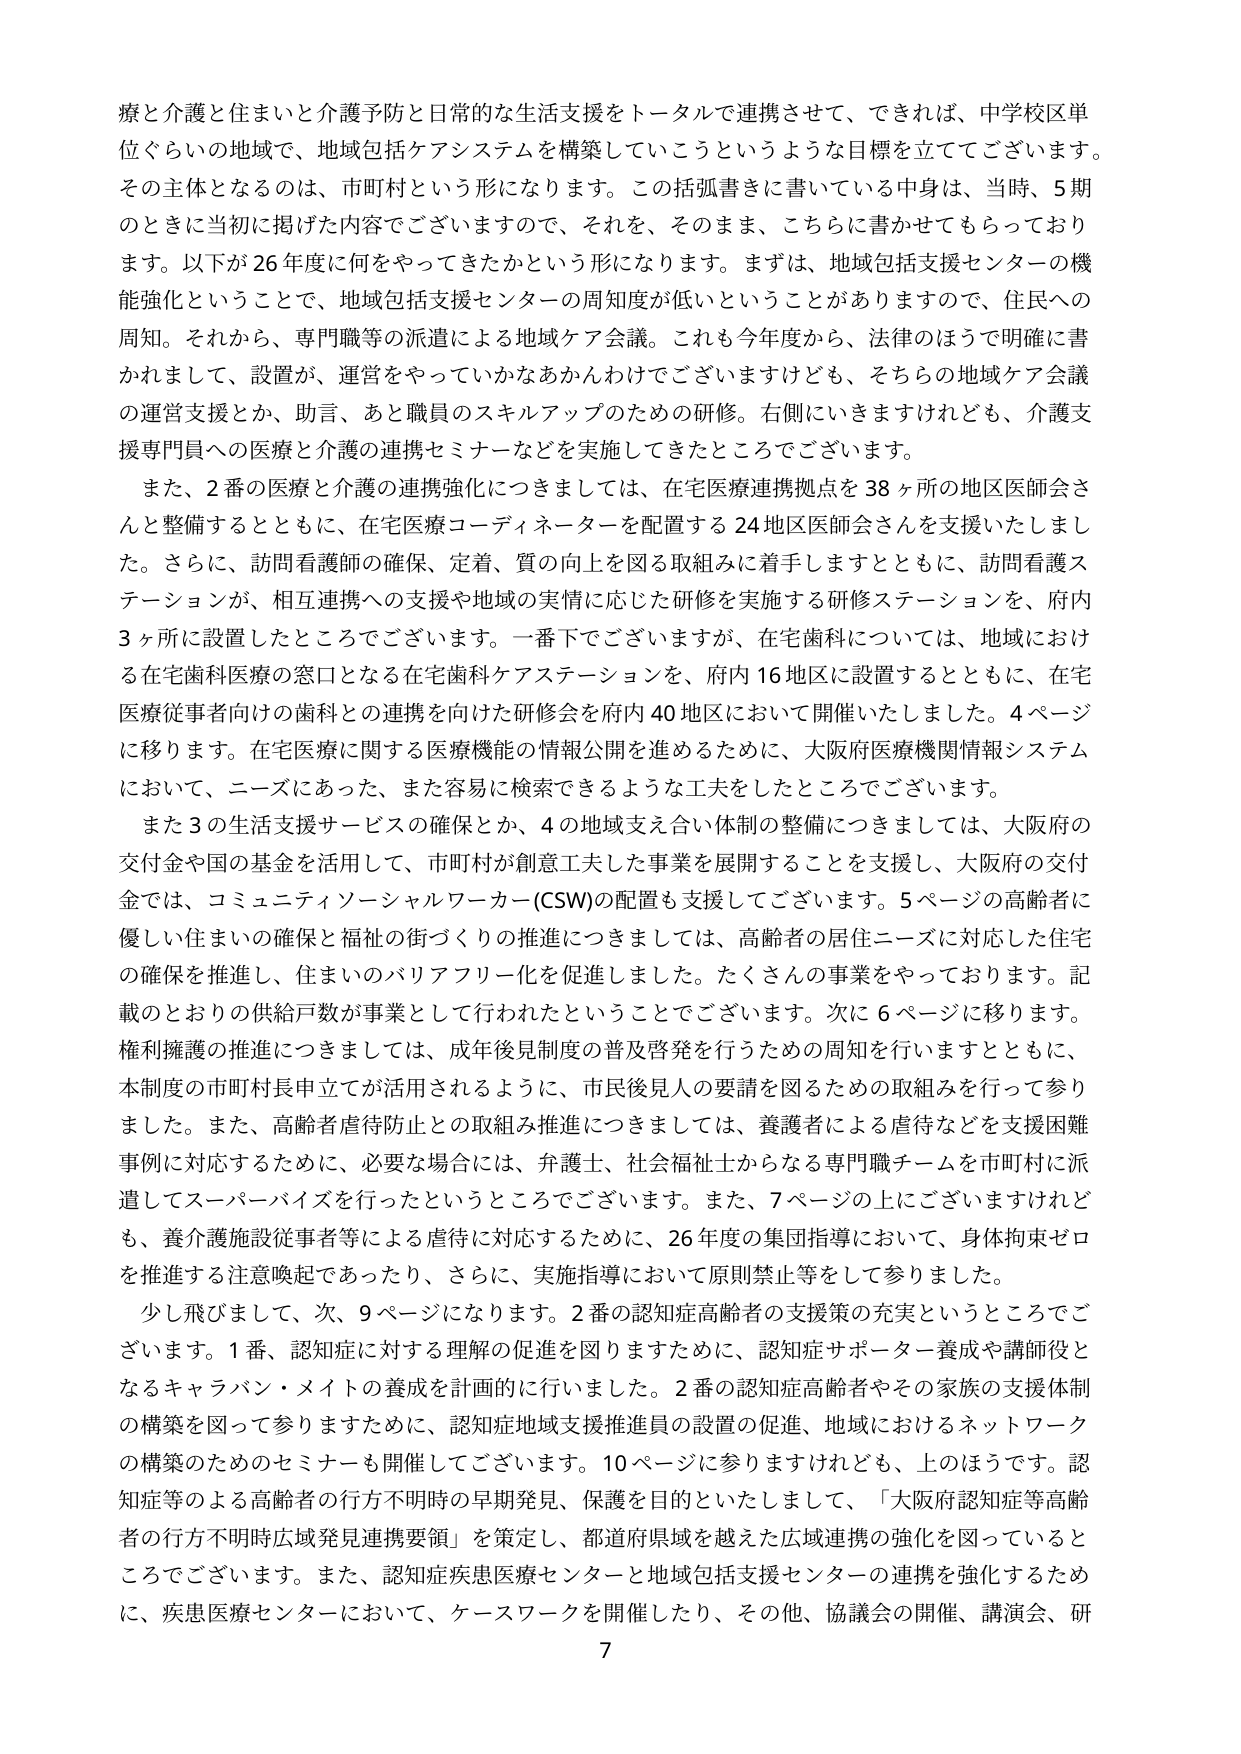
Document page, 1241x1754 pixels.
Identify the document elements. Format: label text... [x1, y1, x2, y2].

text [118, 1293, 1092, 1631]
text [118, 93, 1092, 468]
text また3の生活支援サービスの確保とか、4の地域支え合い体制の整備につきましては、大阪府の交付金や国の基金を活用して、市町村が創意工夫した事業を展開することを支援し、大阪府の交付金では、コミュニティソーシャルワーカー(CSW)の配置も支援してございます。5ページの高齢者に優しい住まいの確保と福祉の街づくりの推進につきましては、高齢者の居住ニーズに対応した住宅の確保を推進し、住まいのバリアフリー化を促進しました。たくさんの事業をやっております。記載のとおりの供給戸数が事業として行われたということでございます。次に6ページに移ります。権利擁護の推進につきましては、成年後見制度の普及啓発を行うための周知を行いますとともに、本制度の市町村長申立てが活用されるように、市民後見人の要請を図るための取組みを行って参りました。また、高齢者虐待防止との取組み推進につきましては、養護者による虐待などを支援困難事例に対応するために、必要な場合には、弁護士、社会福祉士からなる専門職チームを市町村に派遣してスーパーバイズを行ったというところでございます。また、7ページの上にございますけれども、養介護施設従事者等による虐待に対応するために、26年度の集団指導において、身体拘束ゼロを推進する注意喚起であったり、さらに、実施指導において原則禁止等をして参りました。 [118, 806, 1092, 1293]
text また、2番の医療と介護の連携強化につきましては、在宅医療連携拠点を38ヶ所の地区医師会さんと整備するとともに、在宅医療コーディネーターを配置する24地区医師会さんを支援いたしました。さらに、訪問看護師の確保、定着、質の向上を図る取組みに着手しますとともに、訪問看護ステーションが、相互連携への支援や地域の実情に応じた研修を実施する研修ステーションを、府内3ヶ所に設置したところでございます。一番下でございますが、在宅歯科については、地域における在宅歯科医療の窓口となる在宅歯科ケアステーションを、府内16地区に設置するとともに、在宅医療従事者向けの歯科との連携を向けた研修会を府内40地区において開催いたしました。4ページに移ります。在宅医療に関する医療機能の情報公開を進めるために、大阪府医療機関情報システムにおいて、ニーズにあった、また容易に検索できるような工夫をしたところでございます。 [118, 468, 1092, 806]
